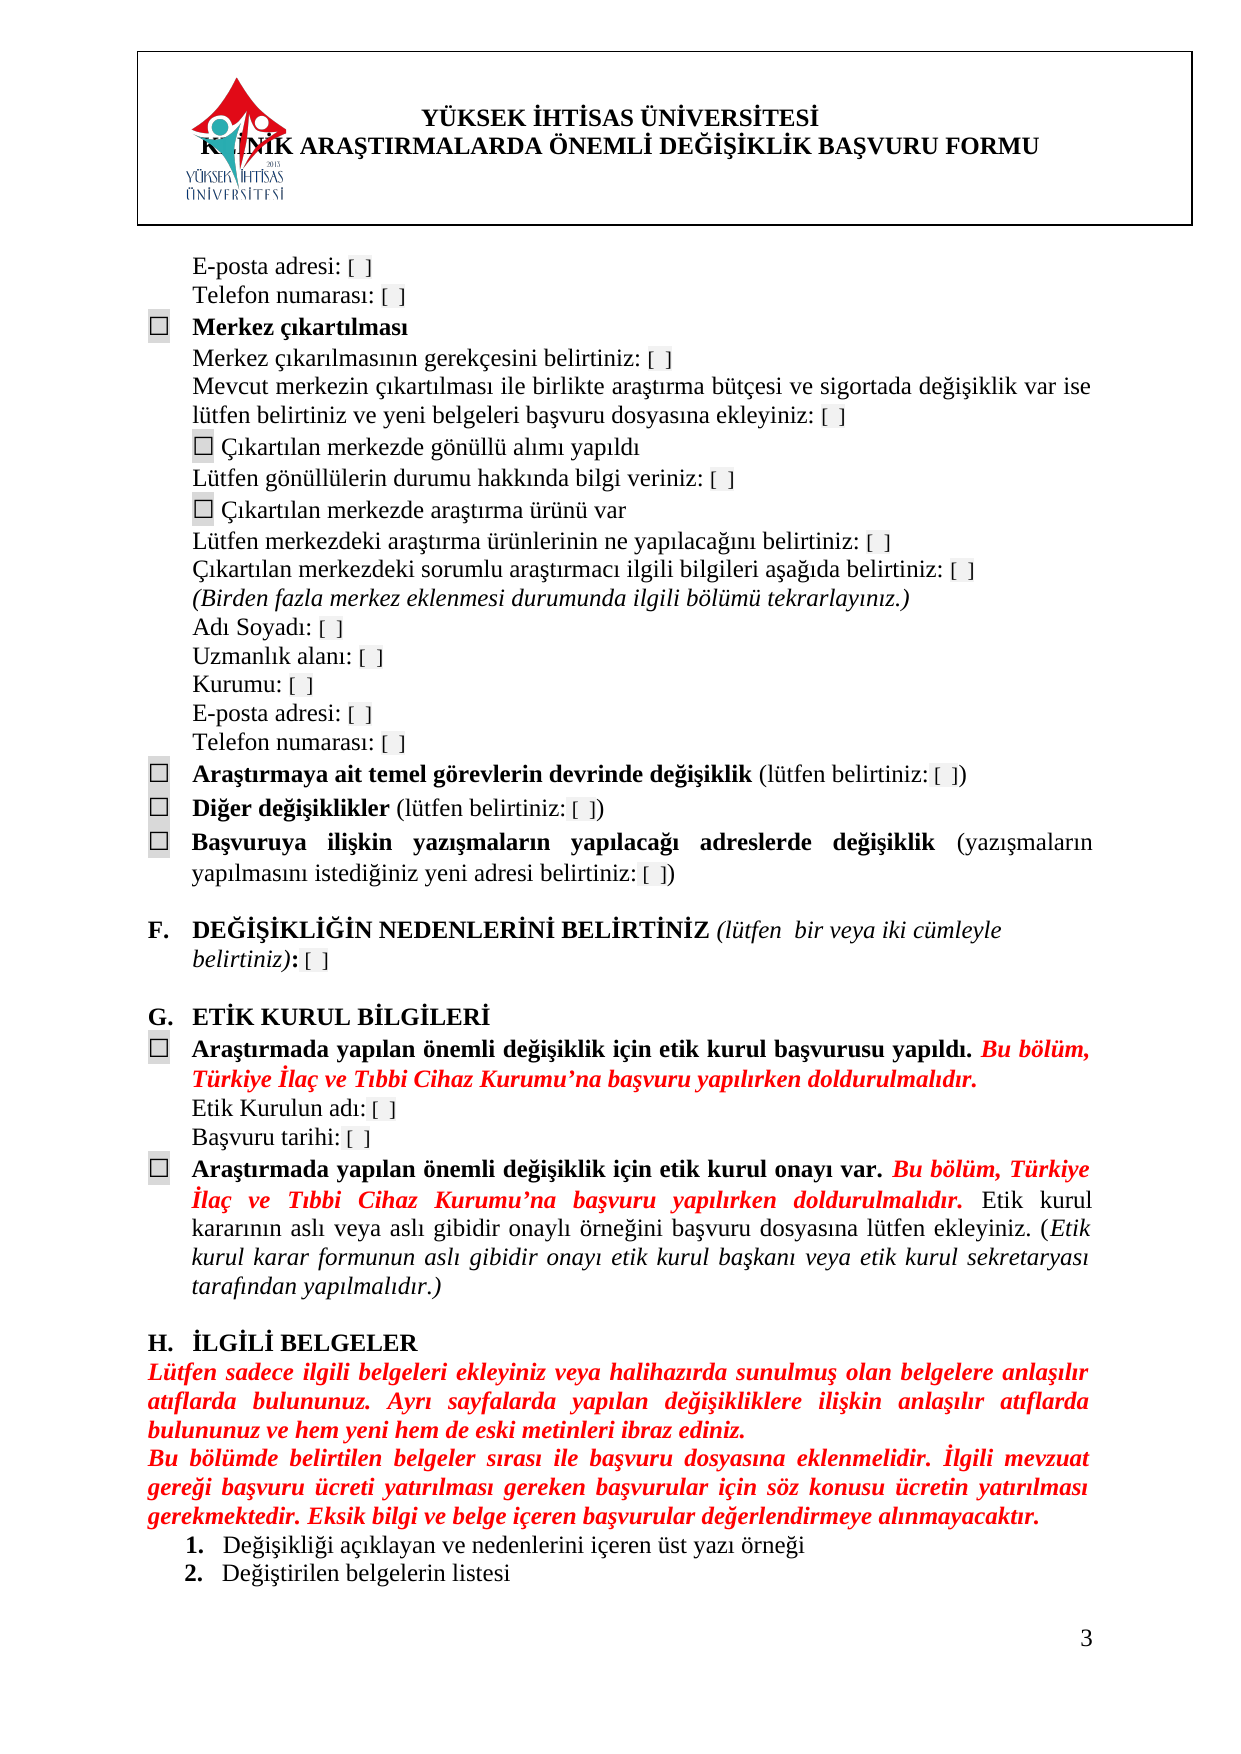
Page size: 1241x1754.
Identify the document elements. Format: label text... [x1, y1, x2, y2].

text Lütfen merkezdeki araştırma ürünlerinin ne yapılacağını belirtiniz: [ ] [192, 526, 1092, 554]
text Kurumu: [ ] [192, 669, 1092, 698]
text Adı Soyadı: [ ] [192, 612, 1092, 641]
text Başvuruya ilişkin yazışmaların yapılacağı adreslerde değişiklik (yazışmaların yapılmasını istediğiniz yeni adresi belirtiniz: [ ]) [148, 824, 1092, 887]
list Değiştirilen belgelerin listesi [184, 1558, 1092, 1587]
text Merkez çıkartılması [148, 308, 1092, 343]
text Araştırmada yapılan önemli değişiklik için etik kurul başvurusu yapıldı. Bu bölüm, Türkiye İlaç ve Tıbbi Cihaz Kurumu’na başvuru yapılırken doldurulmalıdır. [148, 1030, 1092, 1093]
list ETİK KURUL BİLGİLERİ [148, 1002, 1092, 1030]
text Çıkartılan merkezdeki sorumlu araştırmacı ilgili bilgileri aşağıda belirtiniz: [ ] [148, 554, 1092, 583]
text Araştırmaya ait temel görevlerin devrinde değişiklik (lütfen belirtiniz: [ ]) [170, 756, 1092, 790]
text Araştırmada yapılan önemli değişiklik için etik kurul onayı var. Bu bölüm, Türkiye İlaç ve Tıbbi Cihaz Kurumu’na başvuru yapılırken doldurulmalıdır. Etik kurul kararının aslı veya aslı gibidir onaylı örneğini başvuru dosyasına lütfen ekleyiniz. (Etik kurul karar formunun aslı gibidir onayı etik kurul başkanı veya etik kurul sekretaryası tarafından yapılmalıdır.) [148, 1151, 1092, 1300]
text Diğer değişiklikler (lütfen belirtiniz: [ ]) [170, 790, 1092, 824]
text E-posta adresi: [ ] [192, 698, 1092, 727]
list İLGİLİ BELGELER [148, 1328, 1092, 1357]
text Çıkartılan merkezde araştırma ürünü var [214, 492, 1092, 526]
text Mevcut merkezin çıkartılması ile birlikte araştırma bütçesi ve sigortada değişiklik var ise lütfen belirtiniz ve yeni belgeleri başvuru dosyasına ekleyiniz: [ ] [192, 371, 1092, 429]
text E-posta adresi: [ ] [192, 251, 1092, 280]
text Lütfen sadece ilgili belgeleri ekleyiniz veya halihazırda sunulmuş olan belgelere anlaşılır atıflarda bulununuz. Ayrı sayfalarda yapılan değişikliklere ilişkin anlaşılır atıflarda bulununuz ve hem yeni hem de eski metinleri ibraz ediniz. [148, 1357, 1092, 1443]
text Uzmanlık alanı: [ ] [192, 641, 1092, 669]
text Telefon numarası: [ ] [148, 280, 1092, 308]
list DEĞİŞİKLİĞİN NEDENLERİNİ BELİRTİNİZ (lütfen bir veya iki cümleyle belirtiniz): [ ] [148, 915, 1092, 973]
text Lütfen gönüllülerin durumu hakkında bilgi veriniz: [ ] [192, 463, 1092, 492]
text Başvuru tarihi: [ ] [148, 1122, 1092, 1151]
text Etik Kurulun adı: [ ] [148, 1093, 1092, 1122]
picture [186, 77, 287, 200]
text (Birden fazla merkez eklenmesi durumunda ilgili bölümü tekrarlayınız.) [148, 583, 1092, 612]
text Telefon numarası: [ ] [148, 727, 1092, 756]
text Merkez çıkarılmasının gerekçesini belirtiniz: [ ] [148, 343, 1092, 371]
text Bu bölümde belirtilen belgeler sırası ile başvuru dosyasına eklenmelidir. İlgili mevzuat gereği başvuru ücreti yatırılması gereken başvurular için söz konusu ücretin yatırılması gerekmektedir. Eksik bilgi ve belge içeren başvurular değerlendirmeye alınmayacaktır. [148, 1443, 1092, 1530]
text Çıkartılan merkezde gönüllü alımı yapıldı [214, 429, 1092, 463]
list Değişikliği açıklayan ve nedenlerini içeren üst yazı örneği [185, 1530, 1092, 1558]
